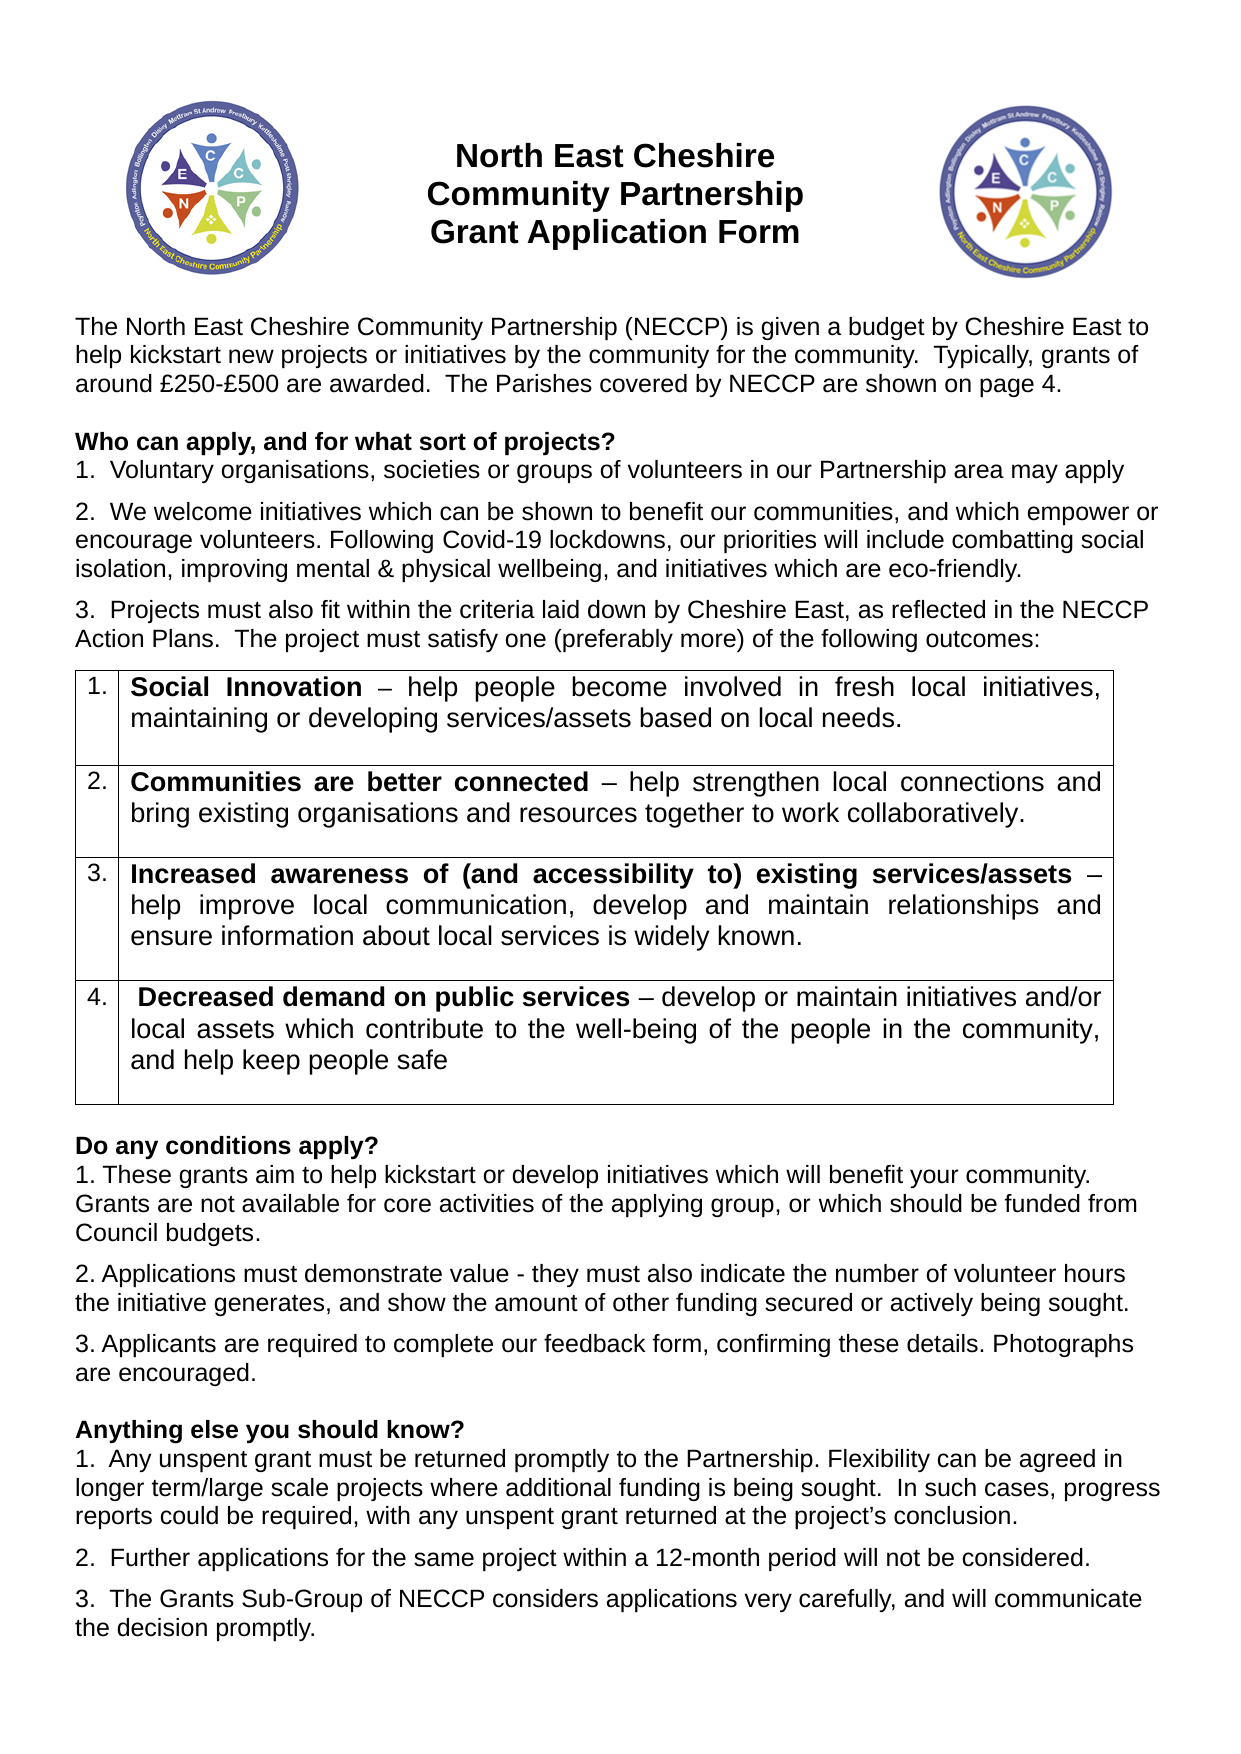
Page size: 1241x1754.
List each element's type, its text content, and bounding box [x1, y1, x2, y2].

text Do any conditions apply? [75, 1131, 1165, 1160]
table_cell 2. [76, 766, 118, 857]
table_header North East Cheshire Community Partnership Grant Application Form [332, 75, 898, 312]
text The North East Cheshire Community Partnership (NECCP) is given a budget by Cheshire East to help kickstart new projects or initiatives by the community for the community. Typically, grants of around £250-£500 are awarded. The Parishes covered by NECCP are shown on page 4. [75, 312, 1165, 398]
text 2. Further applications for the same project within a 12-month period will not be considered. [75, 1543, 1165, 1571]
picture [935, 103, 1115, 283]
text Anything else you should know? [75, 1415, 1165, 1444]
table_header 1. [76, 671, 118, 764]
table_header [90, 75, 332, 312]
table_cell Communities are better connected – help strengthen local connections and bring existing organisations and resources together to work collaboratively. [119, 766, 1113, 857]
text 2. We welcome initiatives which can be shown to benefit our communities, and which empower or encourage volunteers. Following Covid-19 lockdowns, our priorities will include combatting social isolation, improving mental & physical wellbeing, and initiatives which are eco-friendly. [75, 497, 1165, 583]
table_cell 4. [76, 981, 118, 1104]
text 1. Any unspent grant must be returned promptly to the Partnership. Flexibility can be agreed in longer term/large scale projects where additional funding is being sought. In such cases, progress reports could be required, with any unspent grant returned at the project’s conclusion. [75, 1444, 1165, 1530]
text 1. These grants aim to help kickstart or develop initiatives which will benefit your community. Grants are not available for core activities of the applying group, or which should be funded from Council budgets. [75, 1160, 1165, 1246]
table_cell Increased awareness of (and accessibility to) existing services/assets – help improve local communication, develop and maintain relationships and ensure information about local services is widely known. [119, 858, 1113, 980]
text 3. Applicants are required to complete our feedback form, confirming these details. Photographs are encouraged. [75, 1329, 1165, 1386]
text Who can apply, and for what sort of projects? [75, 427, 1165, 456]
text 3. Projects must also fit within the criteria laid down by Cheshire East, as reflected in the NECCP Action Plans. The project must satisfy one (preferably more) of the following outcomes: [75, 596, 1165, 653]
table_cell 3. [76, 858, 118, 980]
table_cell Decreased demand on public services – develop or maintain initiatives and/or local assets which contribute to the well-being of the people in the community, and help keep people safe [119, 981, 1113, 1104]
picture [121, 99, 301, 279]
text 3. The Grants Sub-Group of NECCP considers applications very carefully, and will communicate the decision promptly. [75, 1584, 1165, 1641]
table_header Social Innovation – help people become involved in fresh local initiatives, maintaining or developing services/assets based on local needs. [119, 671, 1113, 764]
text 2. Applications must demonstrate value - they must also indicate the number of volunteer hours the initiative generates, and show the amount of other funding secured or actively being sought. [75, 1259, 1165, 1316]
table_header [899, 75, 1151, 312]
text 1. Voluntary organisations, societies or groups of volunteers in our Partnership area may apply [75, 456, 1165, 484]
